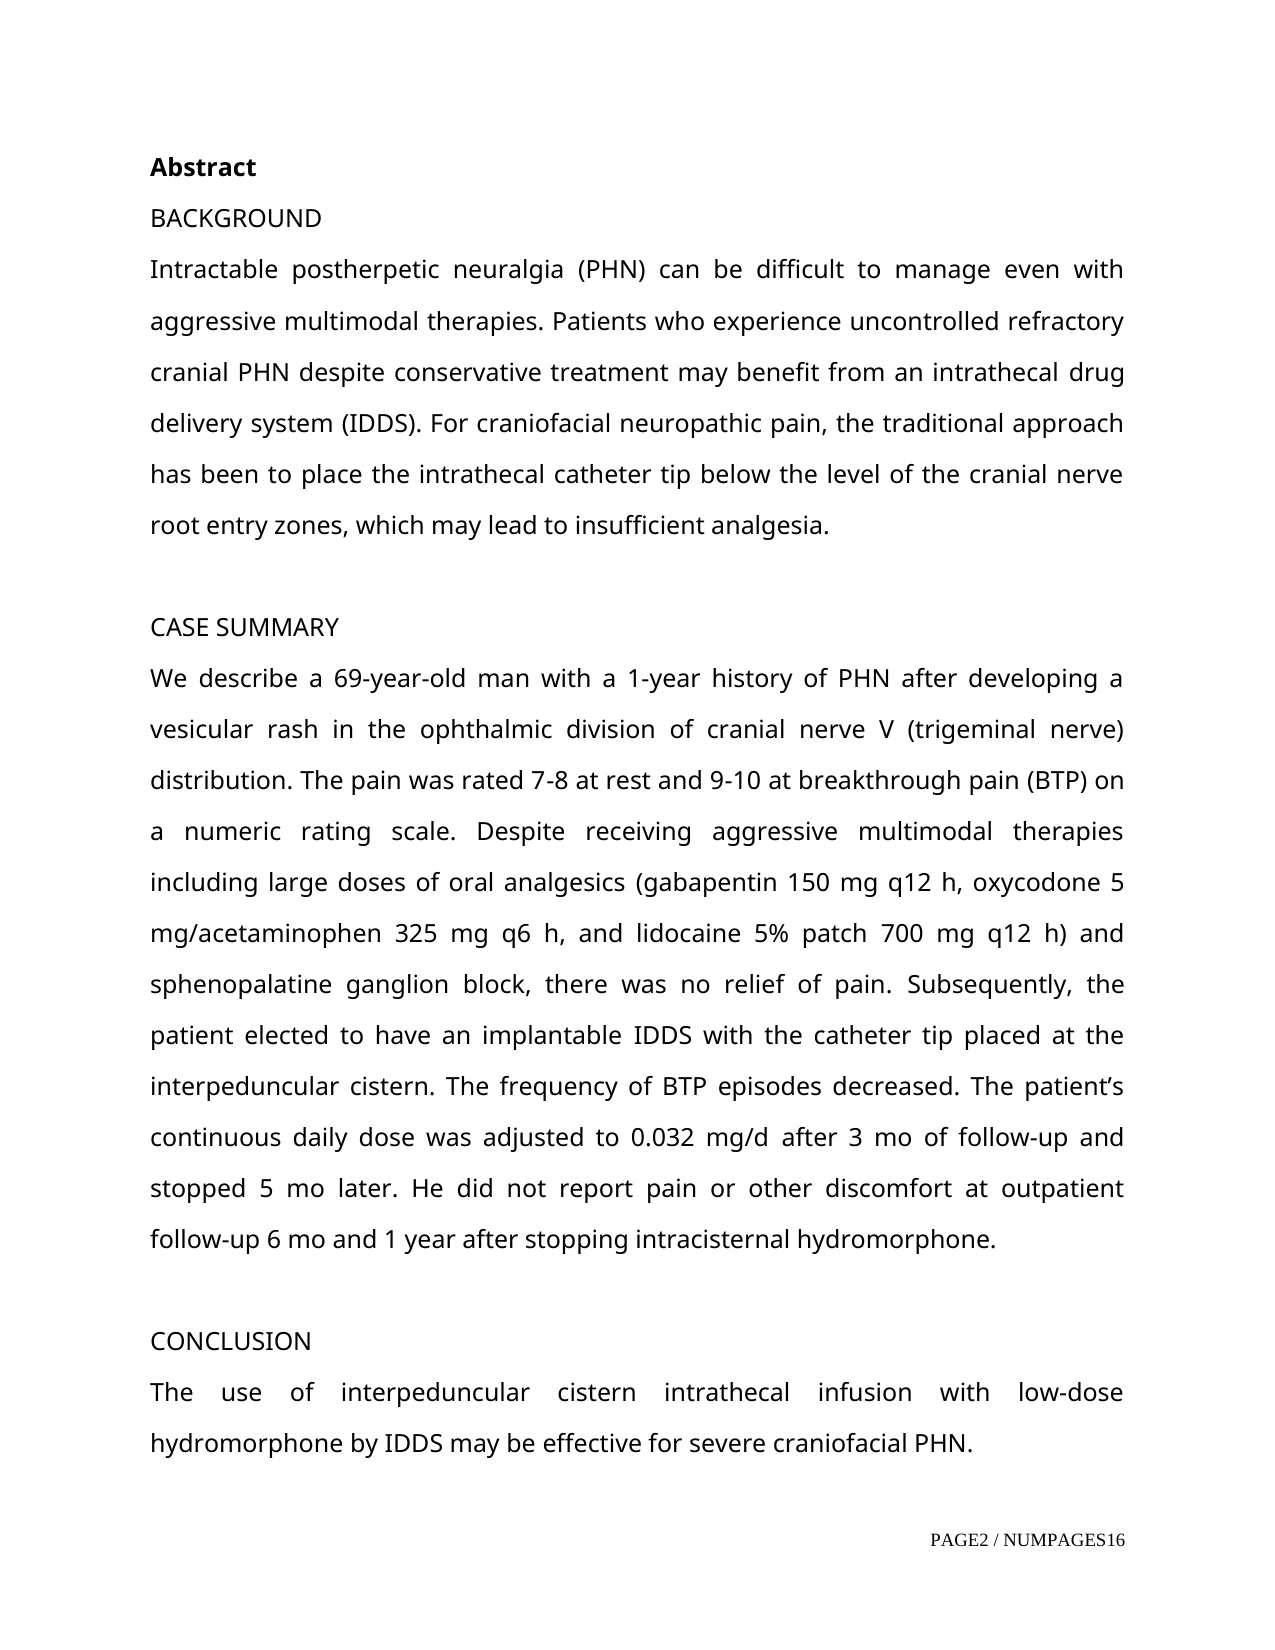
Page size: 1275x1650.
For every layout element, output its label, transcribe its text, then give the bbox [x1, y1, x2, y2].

text Abstract [150, 150, 1125, 184]
text The use of interpeduncular cistern intrathecal infusion with low-dose hydromorphone by IDDS may be effective for severe craniofacial PHN. [150, 1375, 1125, 1460]
text Intractable postherpetic neuralgia (PHN) can be difficult to manage even with aggressive multimodal therapies. Patients who experience uncontrolled refractory cranial PHN despite conservative treatment may benefit from an intrathecal drug delivery system (IDDS). For craniofacial neuropathic pain, the traditional approach has been to place the intrathecal catheter tip below the level of the cranial nerve root entry zones, which may lead to insufficient analgesia. [150, 252, 1125, 541]
text CONCLUSION [150, 1324, 1125, 1358]
text BACKGROUND [150, 201, 1125, 235]
text We describe a 69-year-old man with a 1-year history of PHN after developing a vesicular rash in the ophthalmic division of cranial nerve V (trigeminal nerve) distribution. The pain was rated 7-8 at rest and 9-10 at breakthrough pain (BTP) on a numeric rating scale. Despite receiving aggressive multimodal therapies including large doses of oral analgesics (gabapentin 150 mg q12 h, oxycodone 5 mg/acetaminophen 325 mg q6 h, and lidocaine 5% patch 700 mg q12 h) and sphenopalatine ganglion block, there was no relief of pain. Subsequently, the patient elected to have an implantable IDDS with the catheter tip placed at the interpeduncular cistern. The frequency of BTP episodes decreased. The patient’s continuous daily dose was adjusted to 0.032 mg/d after 3 mo of follow-up and stopped 5 mo later. He did not report pain or other discomfort at outpatient follow-up 6 mo and 1 year after stopping intracisternal hydromorphone. [150, 660, 1125, 1256]
text CASE SUMMARY [150, 609, 1125, 643]
